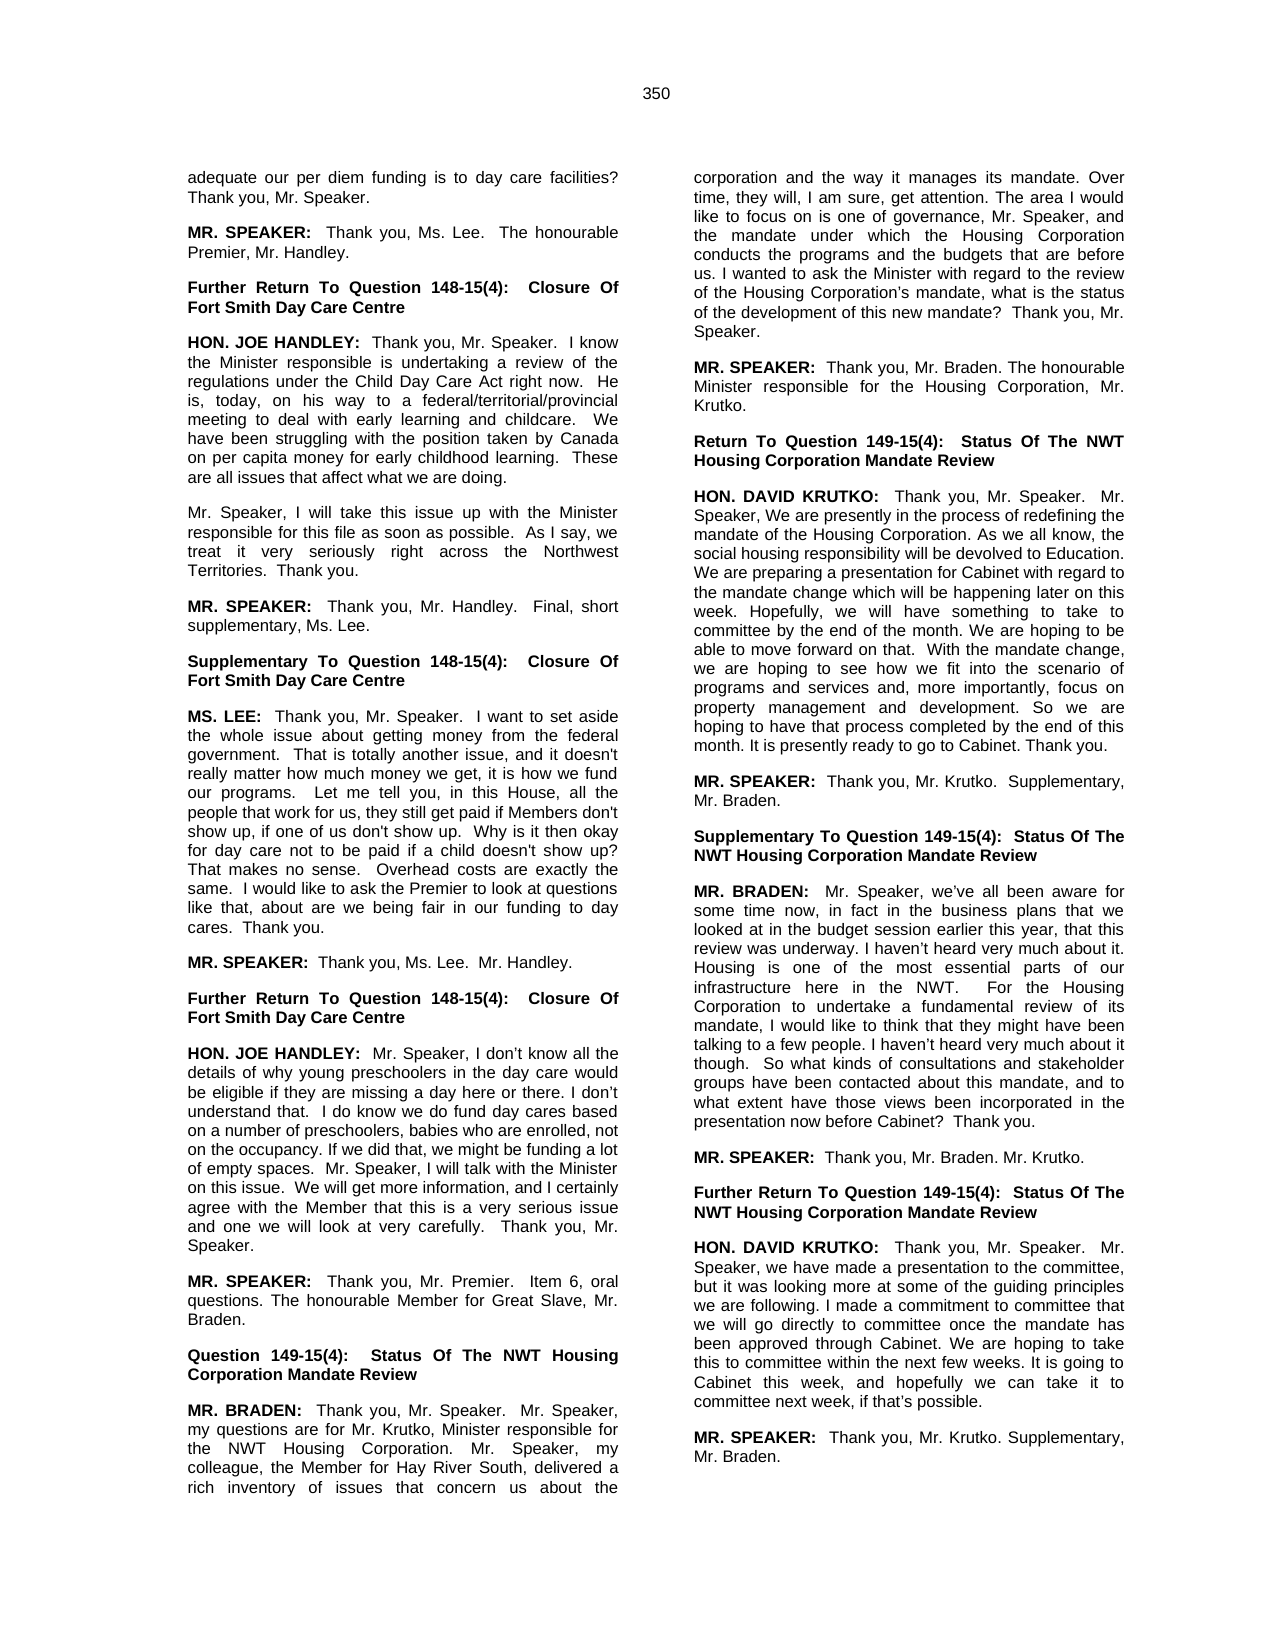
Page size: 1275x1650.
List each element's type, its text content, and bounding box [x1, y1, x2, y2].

text MR. BRADEN: Mr. Speaker, we’ve all been aware for some time now, in fact in the business plans that we looked at in the budget session earlier this year, that this review was underway. I haven’t heard very much about it. Housing is one of the most essential parts of our infrastructure here in the NWT. For the Housing Corporation to undertake a fundamental review of its mandate, I would like to think that they might have been talking to a few people. I haven’t heard very much about it though. So what kinds of consultations and stakeholder groups have been contacted about this mandate, and to what extent have those views been incorporated in the presentation now before Cabinet? Thank you. [694, 882, 1125, 1131]
text MR. SPEAKER: Thank you, Mr. Handley. Final, short supplementary, Ms. Lee. [187, 597, 619, 635]
text MS. LEE: Thank you, Mr. Speaker. I want to set aside the whole issue about getting money from the federal government. That is totally another issue, and it doesn't really matter how much money we get, it is how we fund our programs. Let me tell you, in this House, all the people that work for us, they still get paid if Members don't show up, if one of us don't show up. Why is it then okay for day care not to be paid if a child doesn't show up? That makes no sense. Overhead costs are exactly the same. I would like to ask the Premier to look at questions like that, about are we being fair in our funding to day cares. Thank you. [187, 707, 619, 937]
text MR. BRADEN: Thank you, Mr. Speaker. Mr. Speaker, my questions are for Mr. Krutko, Minister responsible for the NWT Housing Corporation. Mr. Speaker, my colleague, the Member for Hay River South, delivered a rich inventory of issues that concern us about the corporation and the way it manages its mandate. Over time, they will, I am sure, get attention. The area I would like to focus on is one of governance, Mr. Speaker, and the mandate under which the Housing Corporation conducts the programs and the budgets that are before us. I wanted to ask the Minister with regard to the review of the Housing Corporation’s mandate, what is the status of the development of this new mandate? Thank you, Mr. Speaker. [694, 168, 1125, 341]
text MR. SPEAKER: Thank you, Ms. Lee. The honourable Premier, Mr. Handley. [187, 223, 619, 262]
subtitle Supplementary To Question 149-15(4): Status Of The NWT Housing Corporation Mandate Review [694, 827, 1125, 865]
subtitle Supplementary To Question 148-15(4): Closure Of Day Care Centre [187, 652, 619, 690]
text MR. SPEAKER: Thank you, Mr. Braden. Mr. Krutko. [694, 1147, 1125, 1167]
text HON. JOE HANDLEY: Thank you, Mr. Speaker. I know the Minister responsible is undertaking a review of the regulations under the Child Day Care Act right now. He is, today, on his way to a federal/territorial/provincial meeting to deal with early learning and childcare. We have been struggling with the position taken by on per capita money for early childhood learning. These are all issues that affect what we are doing. [187, 333, 619, 487]
text HON. DAVID KRUTKO: Thank you, Mr. Speaker. Mr. Speaker, we have made a presentation to the committee, but it was looking more at some of the guiding principles we are following. I made a commitment to committee that we will go directly to committee once the mandate has been approved through Cabinet. We are hoping to take this to committee within the next few weeks. It is going to Cabinet this week, and hopefully we can take it to committee next week, if that’s possible. [694, 1238, 1125, 1411]
subtitle Further Return To Question 148-15(4): Closure Of Day Care Centre [187, 989, 619, 1027]
text Mr. Speaker, I will take this issue up with the Minister responsible for this file as soon as possible. As I say, we treat it very seriously right across the . Thank you. [187, 503, 619, 580]
text HON. JOE HANDLEY: Mr. Speaker, I don’t know all the details of why young preschoolers in the day care would be eligible if they are missing a day here or there. I don’t understand that. I do know we do fund day cares based on a number of preschoolers, babies who are enrolled, not on the occupancy. If we did that, we might be funding a lot of empty spaces. Mr. Speaker, I will talk with the Minister on this issue. We will get more information, and I certainly agree with the Member that this is a very serious issue and one we will look at very carefully. Thank you, Mr. Speaker. [187, 1044, 619, 1255]
text MR. SPEAKER: Thank you, Mr. Krutko. Supplementary, Mr. Braden. [694, 772, 1125, 810]
subtitle Question 149-15(4): Status Of The NWT Housing Corporation Mandate Review [187, 1346, 619, 1384]
text HON. DAVID KRUTKO: Thank you, Mr. Speaker. Mr. Speaker, We are presently in the process of redefining the mandate of the Housing Corporation. As we all know, the social housing responsibility will be devolved to Education. We are preparing a presentation for Cabinet with regard to the mandate change which will be happening later on this week. Hopefully, we will have something to take to committee by the end of the month. We are hoping to be able to move forward on that. With the mandate change, we are hoping to see how we fit into the scenario of programs and services and, more importantly, focus on property management and development. So we are hoping to have that process completed by the end of this month. It is presently ready to go to Cabinet. Thank you. [694, 487, 1125, 755]
text MR. SPEAKER: Thank you, Mr. Krutko. Supplementary, Mr. Braden. [694, 1427, 1125, 1466]
text MR. SPEAKER: Thank you, Mr. Braden. The honourable Minister responsible for the Housing Corporation, Mr. Krutko. [694, 357, 1125, 415]
text MR. SPEAKER: Thank you, Ms. Lee. Mr. Handley. [187, 953, 619, 972]
subtitle Return To Question 149-15(4): Status Of The NWT Housing Corporation Mandate Review [694, 432, 1125, 470]
text MR. SPEAKER: Thank you, Mr. Premier. Item 6, oral questions. The honourable Member for Great Slave, Mr. Braden. [187, 1272, 619, 1329]
subtitle Further Return To Question 148-15(4): Closure Of Day Care Centre [187, 278, 619, 317]
subtitle Further Return To Question 149-15(4): Status Of The NWT Housing Corporation Mandate Review [694, 1183, 1125, 1222]
